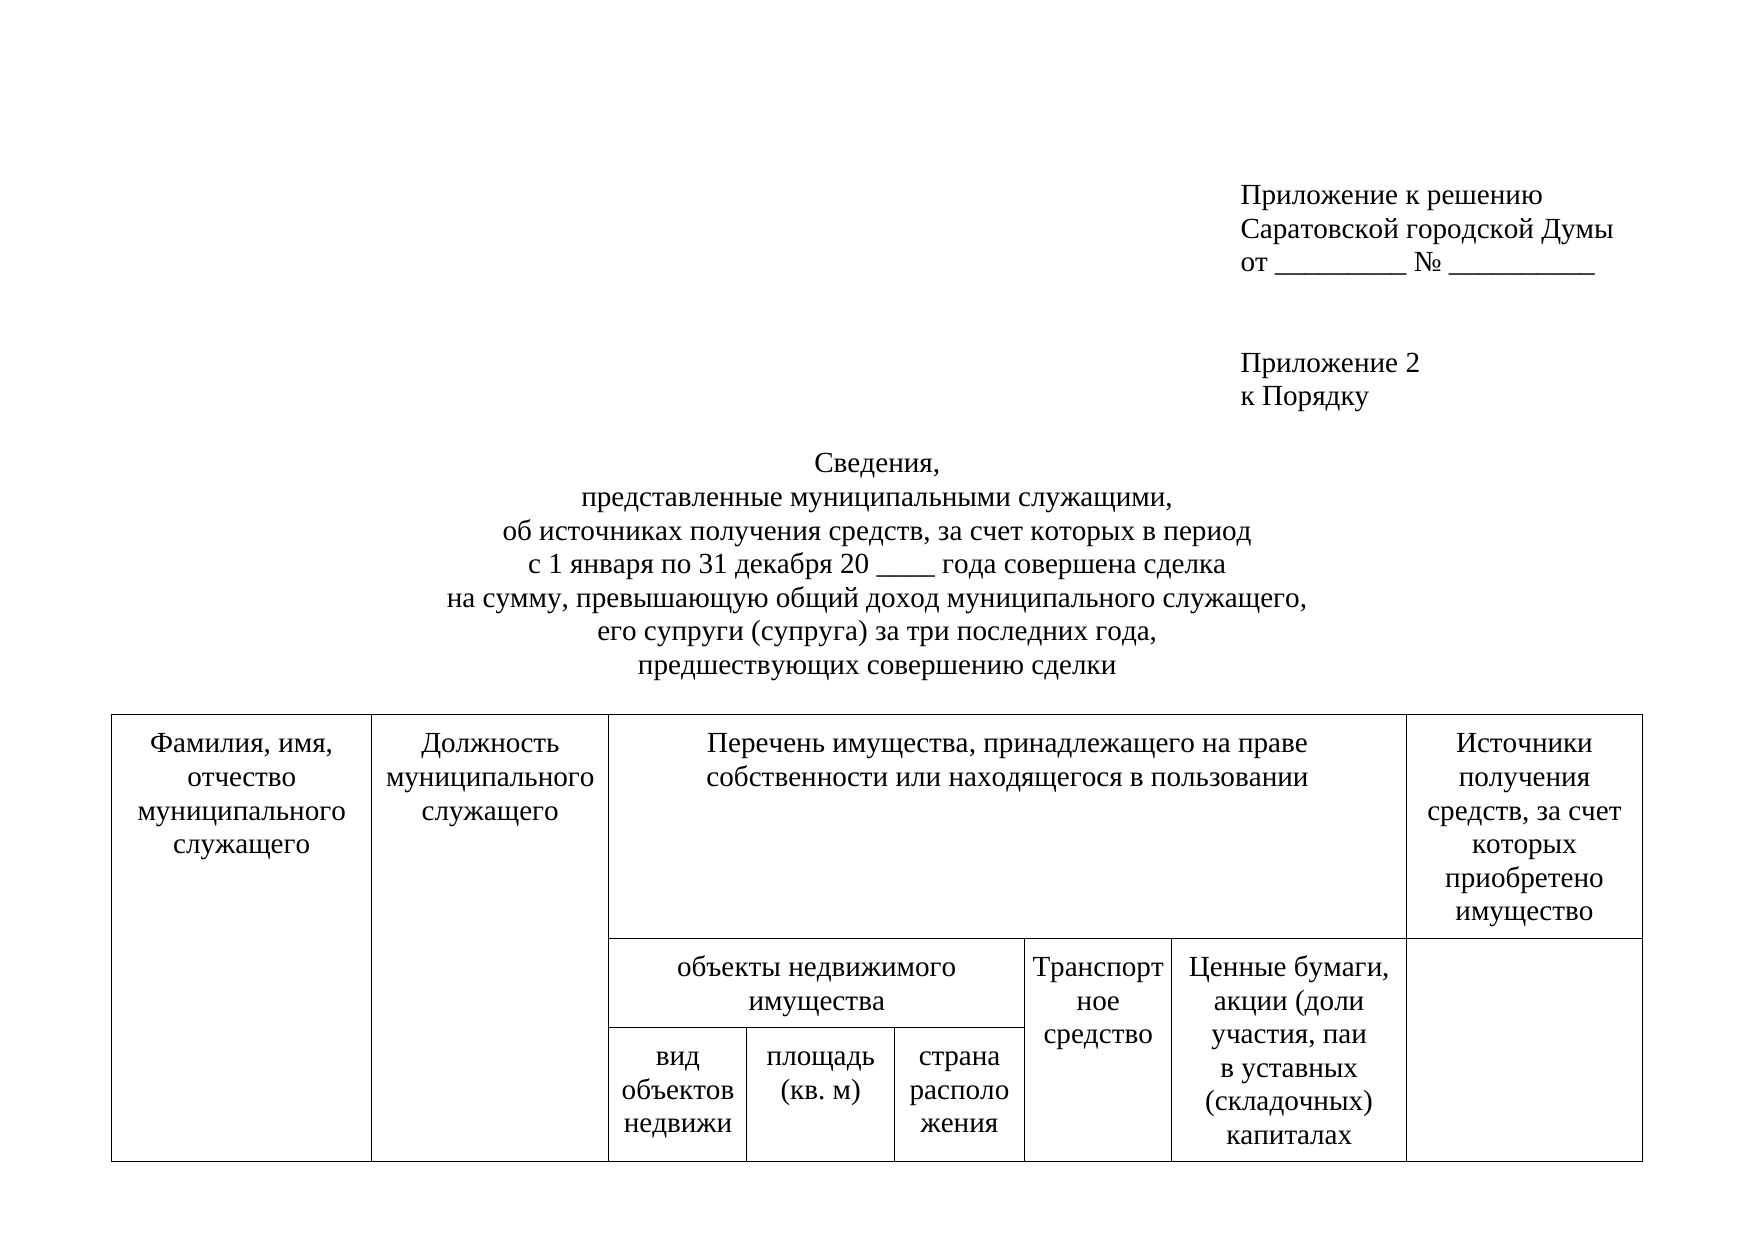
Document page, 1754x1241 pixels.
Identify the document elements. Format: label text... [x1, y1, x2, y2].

text Сведения, представленные муниципальными служащими, об источниках получения средств, за счет которых в период с 1 января по 31 декабря 20 ____ года совершена сделка на сумму, превышающую общий доход муниципального служащего, его супруги (супруга) за три последних года, предшествующих совершению сделки [118, 446, 1636, 680]
table_cell страна расположения [895, 1028, 1024, 1161]
table_cell Ценные бумаги, акции (доли участия, паи в уставных (складочных) капиталах организаций), цифровые финансовые активы, цифровая валюта [1172, 939, 1406, 1161]
table_header Должность муниципального служащего [372, 715, 608, 1161]
table_header Фамилия, имя, отчество муниципального служащего [112, 715, 371, 1161]
table_cell площадь (кв. м) [747, 1028, 894, 1161]
text от _________ № __________ [1240, 244, 1636, 278]
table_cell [609, 1028, 746, 1161]
table_cell Транспортное средство [1025, 939, 1171, 1161]
table_header Источники получения средств, за счет которых приобретено имущество [1407, 715, 1642, 937]
text Приложение к решению Саратовской городской Думы [1240, 177, 1636, 244]
text к Порядку [1240, 378, 1636, 412]
text Приложение 2 [1240, 345, 1636, 378]
table_header Перечень имущества, принадлежащего на праве собственности или находящегося в пользовании [609, 715, 1406, 937]
table_cell [1407, 939, 1642, 1161]
table_cell объекты недвижимого имущества [609, 939, 1024, 1027]
